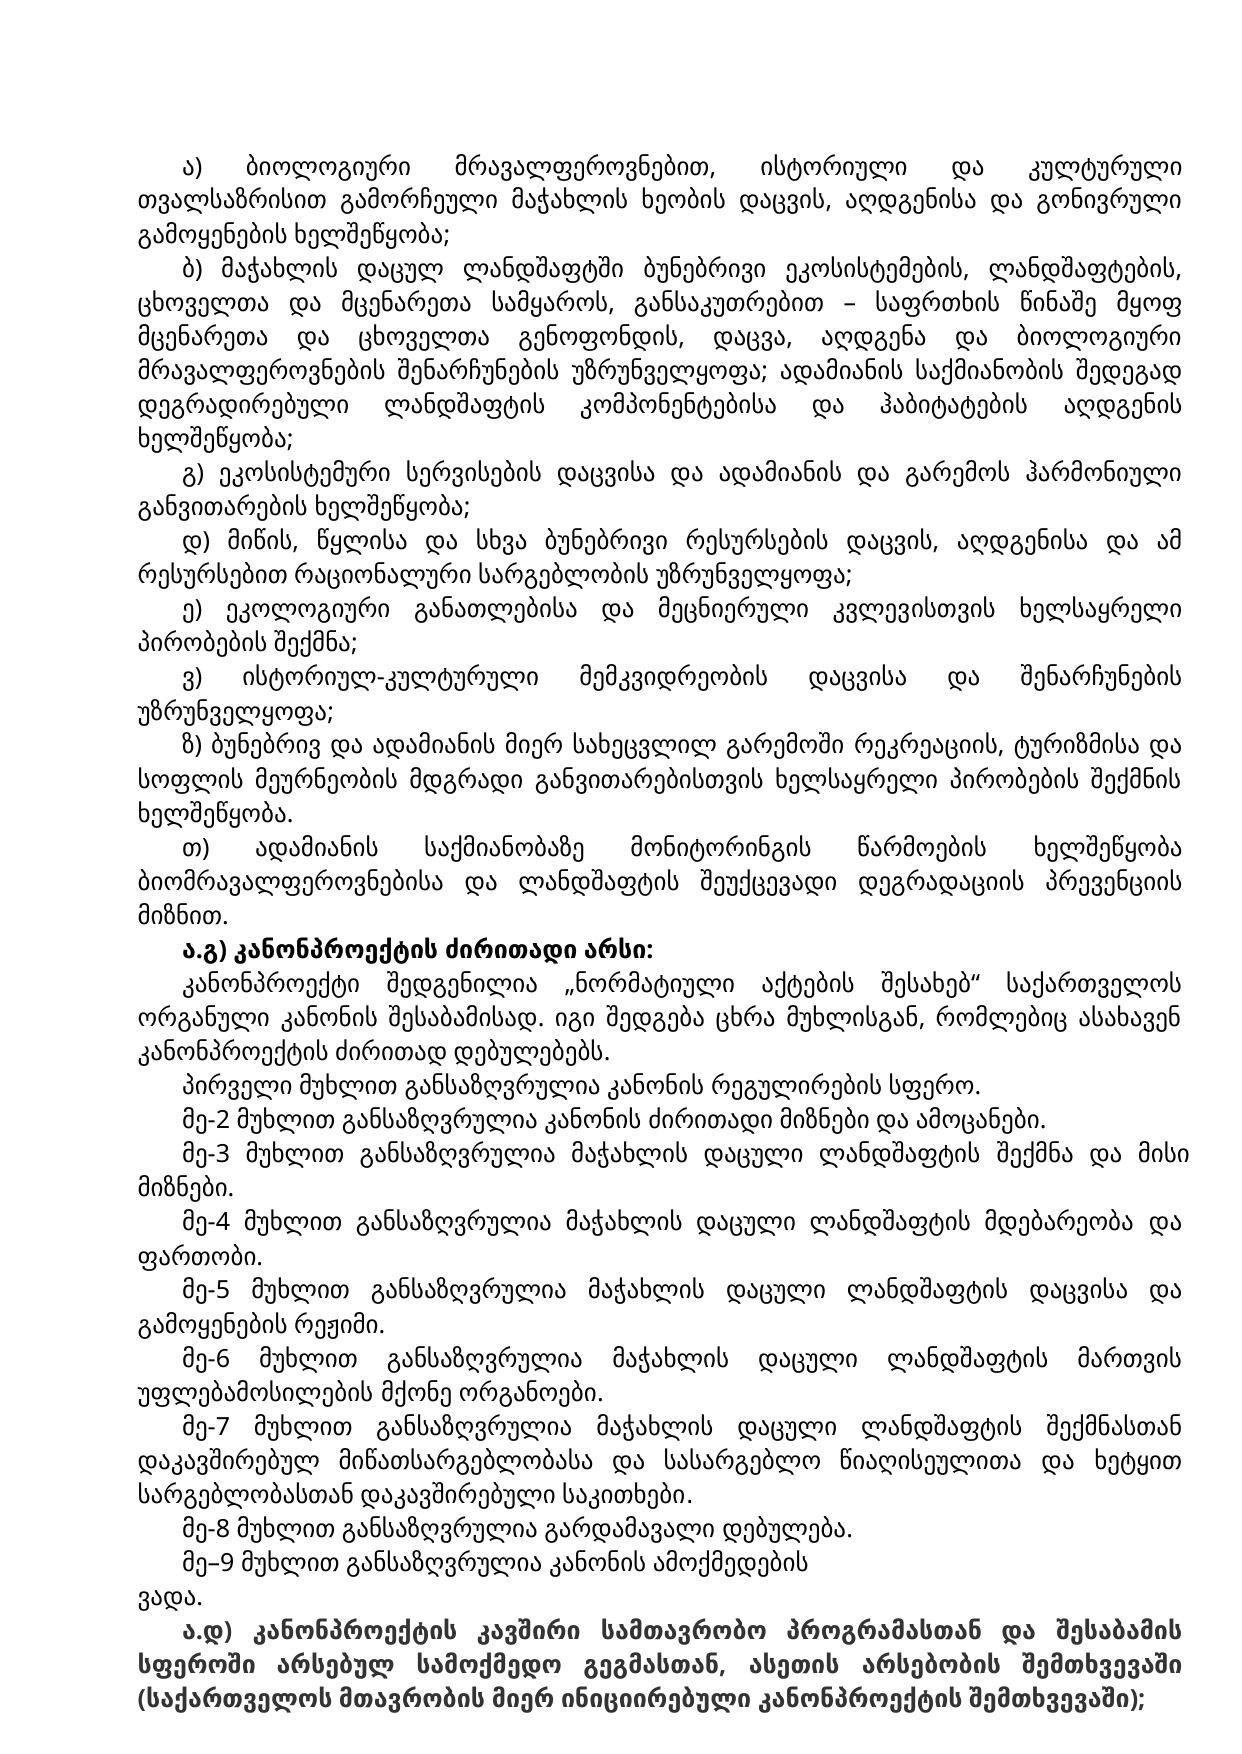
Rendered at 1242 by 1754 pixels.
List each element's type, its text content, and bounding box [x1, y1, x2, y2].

text პირველი მუხლით განსაზღვრულია კანონის რეგულირების სფერო. [137, 1068, 1189, 1102]
text მე-8 მუხლით განსაზღვრულია გარდამავალი დებულება. [137, 1511, 864, 1545]
text მე-2 მუხლით განსაზღვრულია კანონის ძირითადი მიზნები და ამოცანები. [137, 1102, 1189, 1136]
text ე) ეკოლოგიური განათლებისა და მეცნიერული კვლევისთვის ხელსაყრელი პირობების შექმნა; [137, 591, 1182, 659]
text მე–9 მუხლით განსაზღვრულია კანონის ამოქმედების ვადა. [137, 1545, 864, 1613]
text ზ) ბუნებრივ და ადამიანის მიერ სახეცვლილ გარემოში რეკრეაციის, ტურიზმისა და სოფლის მეურნეობის მდგრადი განვითარებისთვის ხელსაყრელი პირობების შექმნის ხელშეწყობა. [137, 727, 1182, 829]
text გ) ეკოსისტემური სერვისების დაცვისა და ადამიანის და გარემოს ჰარმონიული განვითარების ხელშეწყობა; [137, 455, 1182, 523]
text მე-4 მუხლით განსაზღვრულია მაჭახლის დაცული ლანდშაფტის მდებარეობა და ფართობი. [137, 1204, 1182, 1272]
text მე-7 მუხლით განსაზღვრულია მაჭახლის დაცული ლანდშაფტის შექმნასთან დაკავშირებულ მიწათსარგებლობასა და სასარგებლო წიაღისეულითა და ხეტყით სარგებლობასთან დაკავშირებული საკითხები. [137, 1408, 1182, 1511]
text ა) ბიოლოგიური მრავალფეროვნებით, ისტორიული და კულტურული თვალსაზრისით გამორჩეული მაჭახლის ხეობის დაცვის, აღდგენისა და გონივრული გამოყენების ხელშეწყობა; [137, 148, 1182, 250]
text მე-3 მუხლით განსაზღვრულია მაჭახლის დაცული ლანდშაფტის შექმნა და მისი მიზნები. [137, 1136, 1189, 1204]
text მე-6 მუხლით განსაზღვრულია მაჭახლის დაცული ლანდშაფტის მართვის უფლებამოსილების მქონე ორგანოები. [137, 1340, 1182, 1408]
text ა.დ) კანონპროექტის კავშირი სამთავრობო პროგრამასთან და შესაბამის სფეროში არსებულ სამოქმედო გეგმასთან, ასეთის არსებობის შემთხვევაში (საქართველოს მთავრობის მიერ ინიციირებული კანონპროექტის შემთხვევაში); [137, 1613, 1182, 1715]
text მე-5 მუხლით განსაზღვრულია მაჭახლის დაცული ლანდშაფტის დაცვისა და გამოყენების რეჟიმი. [137, 1272, 1182, 1340]
text ბ) მაჭახლის დაცულ ლანდშაფტში ბუნებრივი ეკოსისტემების, ლანდშაფტების, ცხოველთა და მცენარეთა სამყაროს, განსაკუთრებით – საფრთხის წინაშე მყოფ მცენარეთა და ცხოველთა გენოფონდის, დაცვა, აღდგენა და ბიოლოგიური მრავალფეროვნების შენარჩუნების უზრუნველყოფა; ადამიანის საქმიანობის შედეგად დეგრადირებული ლანდშაფტის კომპონენტებისა და ჰაბიტატების აღდგენის ხელშეწყობა; [137, 250, 1182, 455]
text ვ) ისტორიულ-კულტურული მემკვიდრეობის დაცვისა და შენარჩუნების უზრუნველყოფა; [137, 659, 1182, 727]
text თ) ადამიანის საქმიანობაზე მონიტორინგის წარმოების ხელშეწყობა ბიომრავალფეროვნებისა და ლანდშაფტის შეუქცევადი დეგრადაციის პრევენციის მიზნით. [137, 829, 1182, 932]
text კანონპროექტი შედგენილია „ნორმატიული აქტების შესახებ“ საქართველოს ორგანული კანონის შესაბამისად. იგი შედგება ცხრა მუხლისგან, რომლებიც ასახავენ კანონპროექტის ძირითად დებულებებს. [137, 966, 1182, 1068]
text ა.გ) კანონპროექტის ძირითადი არსი: [137, 932, 1189, 966]
text დ) მიწის, წყლისა და სხვა ბუნებრივი რესურსების დაცვის, აღდგენისა და ამ რესურსებით რაციონალური სარგებლობის უზრუნველყოფა; [137, 523, 1182, 591]
